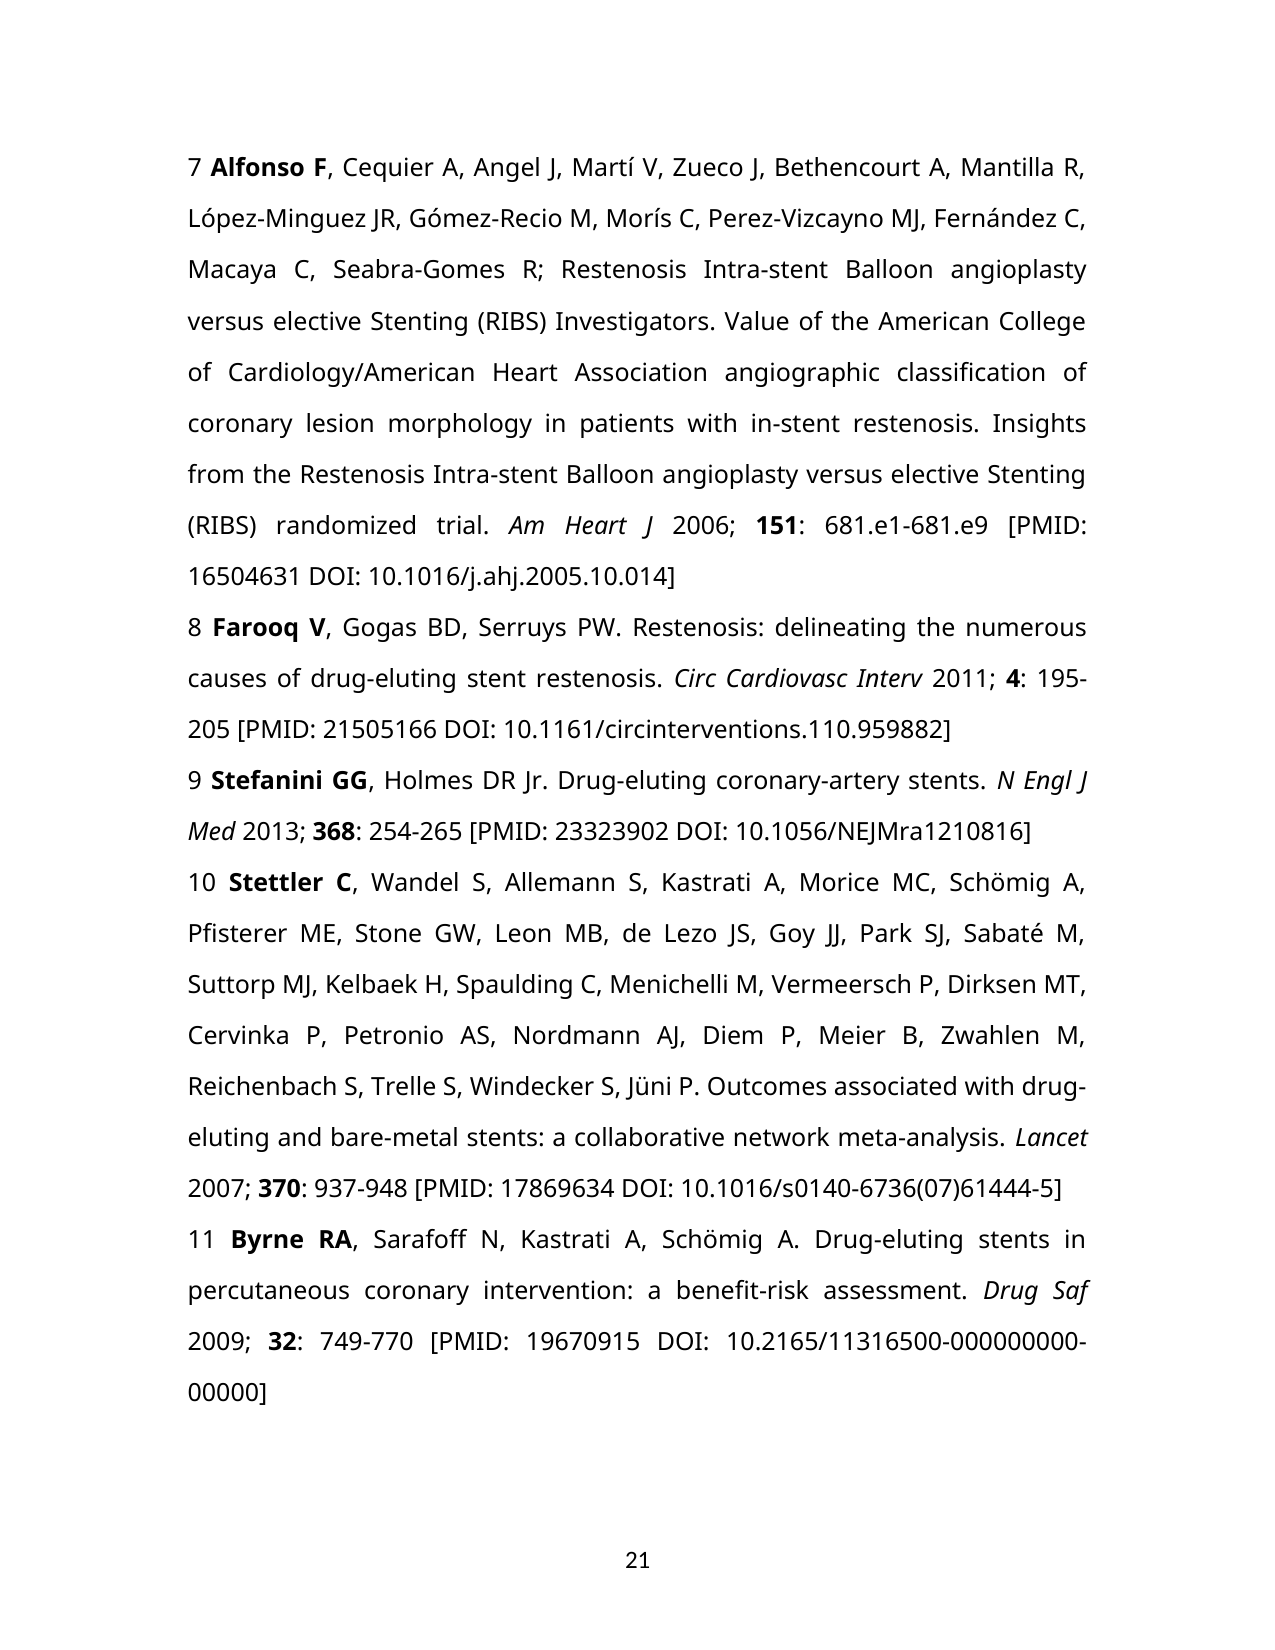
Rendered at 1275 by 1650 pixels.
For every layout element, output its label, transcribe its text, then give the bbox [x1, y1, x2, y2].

text 10 Stettler C, Wandel S, Allemann S, Kastrati A, Morice MC, Schömig A, Pfisterer ME, Stone GW, Leon MB, de Lezo JS, Goy JJ, Park SJ, Sabaté M, Suttorp MJ, Kelbaek H, Spaulding C, Menichelli M, Vermeersch P, Dirksen MT, Cervinka P, Petronio AS, Nordmann AJ, Diem P, Meier B, Zwahlen M, Reichenbach S, Trelle S, Windecker S, Jüni P. Outcomes associated with drug-eluting and bare-metal stents: a collaborative network meta-analysis. Lancet 2007; 370: 937-948 [PMID: 17869634 DOI: 10.1016/s0140-6736(07)61444-5] [187, 864, 1087, 1205]
text 8 Farooq V, Gogas BD, Serruys PW. Restenosis: delineating the numerous causes of drug-eluting stent restenosis. Circ Cardiovasc Interv 2011; 4: 195-205 [PMID: 21505166 DOI: 10.1161/circinterventions.110.959882] [187, 609, 1087, 746]
text 7 Alfonso F, Cequier A, Angel J, Martí V, Zueco J, Bethencourt A, Mantilla R, López-Minguez JR, Gómez-Recio M, Morís C, Perez-Vizcayno MJ, Fernández C, Macaya C, Seabra-Gomes R; Restenosis Intra-stent Balloon angioplasty versus elective Stenting (RIBS) Investigators. Value of the American College of Cardiology/American Heart Association angiographic classification of coronary lesion morphology in patients with in-stent restenosis. Insights from the Restenosis Intra-stent Balloon angioplasty versus elective Stenting (RIBS) randomized trial. Am Heart J 2006; 151: 681.e1-681.e9 [PMID: 16504631 DOI: 10.1016/j.ahj.2005.10.014] [187, 150, 1087, 592]
text 11 Byrne RA, Sarafoff N, Kastrati A, Schömig A. Drug-eluting stents in percutaneous coronary intervention: a benefit-risk assessment. Drug Saf 2009; 32: 749-770 [PMID: 19670915 DOI: 10.2165/11316500-000000000-00000] [187, 1222, 1087, 1409]
text 9 Stefanini GG, Holmes DR Jr. Drug-eluting coronary-artery stents. N Engl J Med 2013; 368: 254-265 [PMID: 23323902 DOI: 10.1056/NEJMra1210816] [187, 762, 1087, 848]
